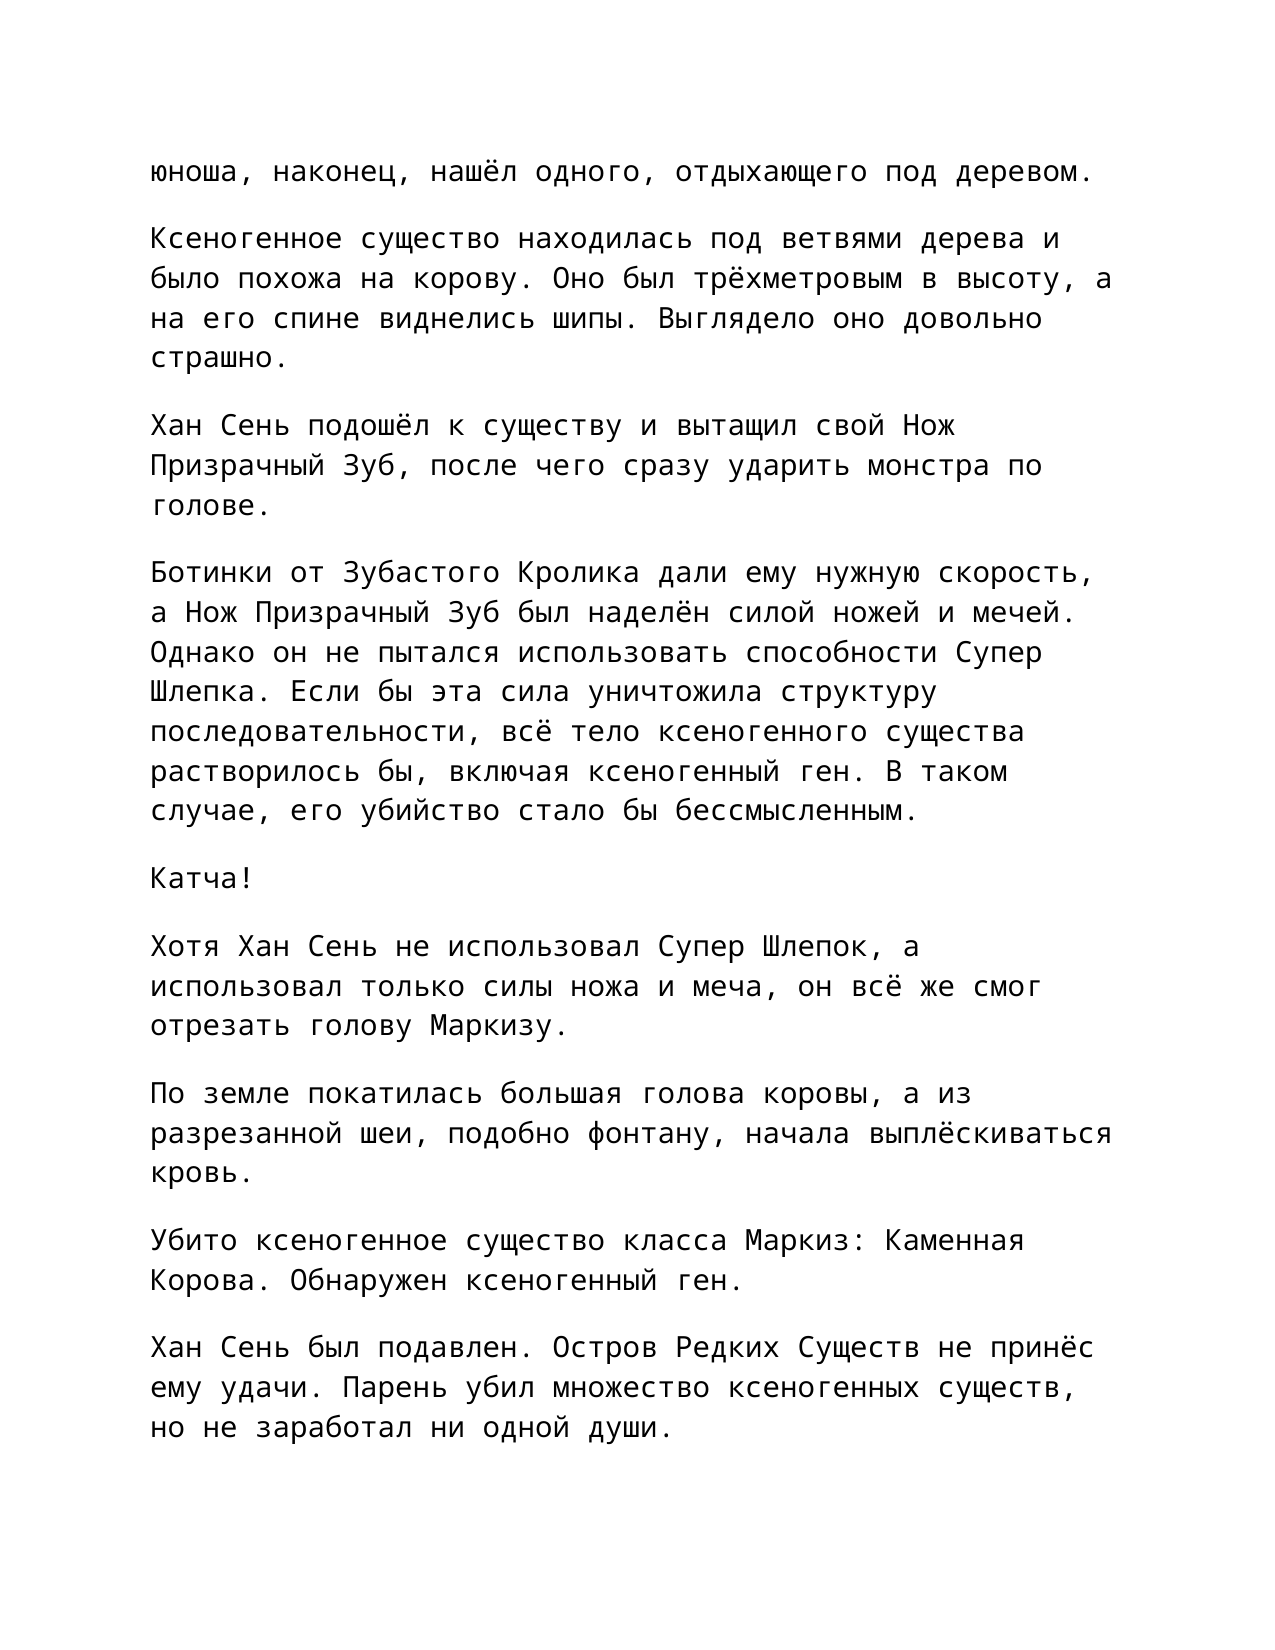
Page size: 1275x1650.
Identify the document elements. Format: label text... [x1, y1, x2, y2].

text Хотя Хан Сень не использовал Супер Шлепок, а использовал только силы ножа и меча, он всё же смог отрезать голову Маркизу. [150, 925, 1125, 1044]
text Хан Сень подошёл к существу и вытащил свой Нож Призрачный Зуб, после чего сразу ударить монстра по голове. [150, 404, 1125, 523]
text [150, 150, 1125, 190]
text Ботинки от Зубастого Кролика дали ему нужную скорость, а Нож Призрачный Зуб был наделён силой ножей и мечей. Однако он не пытался использовать способности Супер Шлепка. Если бы эта сила уничтожила структуру последовательности, всё тело ксеногенного существа растворилось бы, включая ксеногенный ген. В таком случае, его убийство стало бы бессмысленным. [150, 552, 1125, 829]
text Убито ксеногенное существо класса Маркиз: Каменная Корова. Обнаружен ксеногенный ген. [150, 1219, 1125, 1299]
text По земле покатилась большая голова коровы, а из разрезанной шеи, подобно фонтану, начала выплёскиваться кровь. [150, 1072, 1125, 1191]
text Катча! [150, 857, 1125, 897]
text Ксеногенное существо находилась под ветвями дерева и было похожа на корову. Оно был трёхметровым в высоту, а на его спине виднелись шипы. Выглядело оно довольно страшно. [150, 218, 1125, 376]
text Хан Сень был подавлен. Остров Редких Существ не принёс ему удачи. Парень убил множество ксеногенных существ, но не заработал ни одной души. [150, 1327, 1125, 1446]
